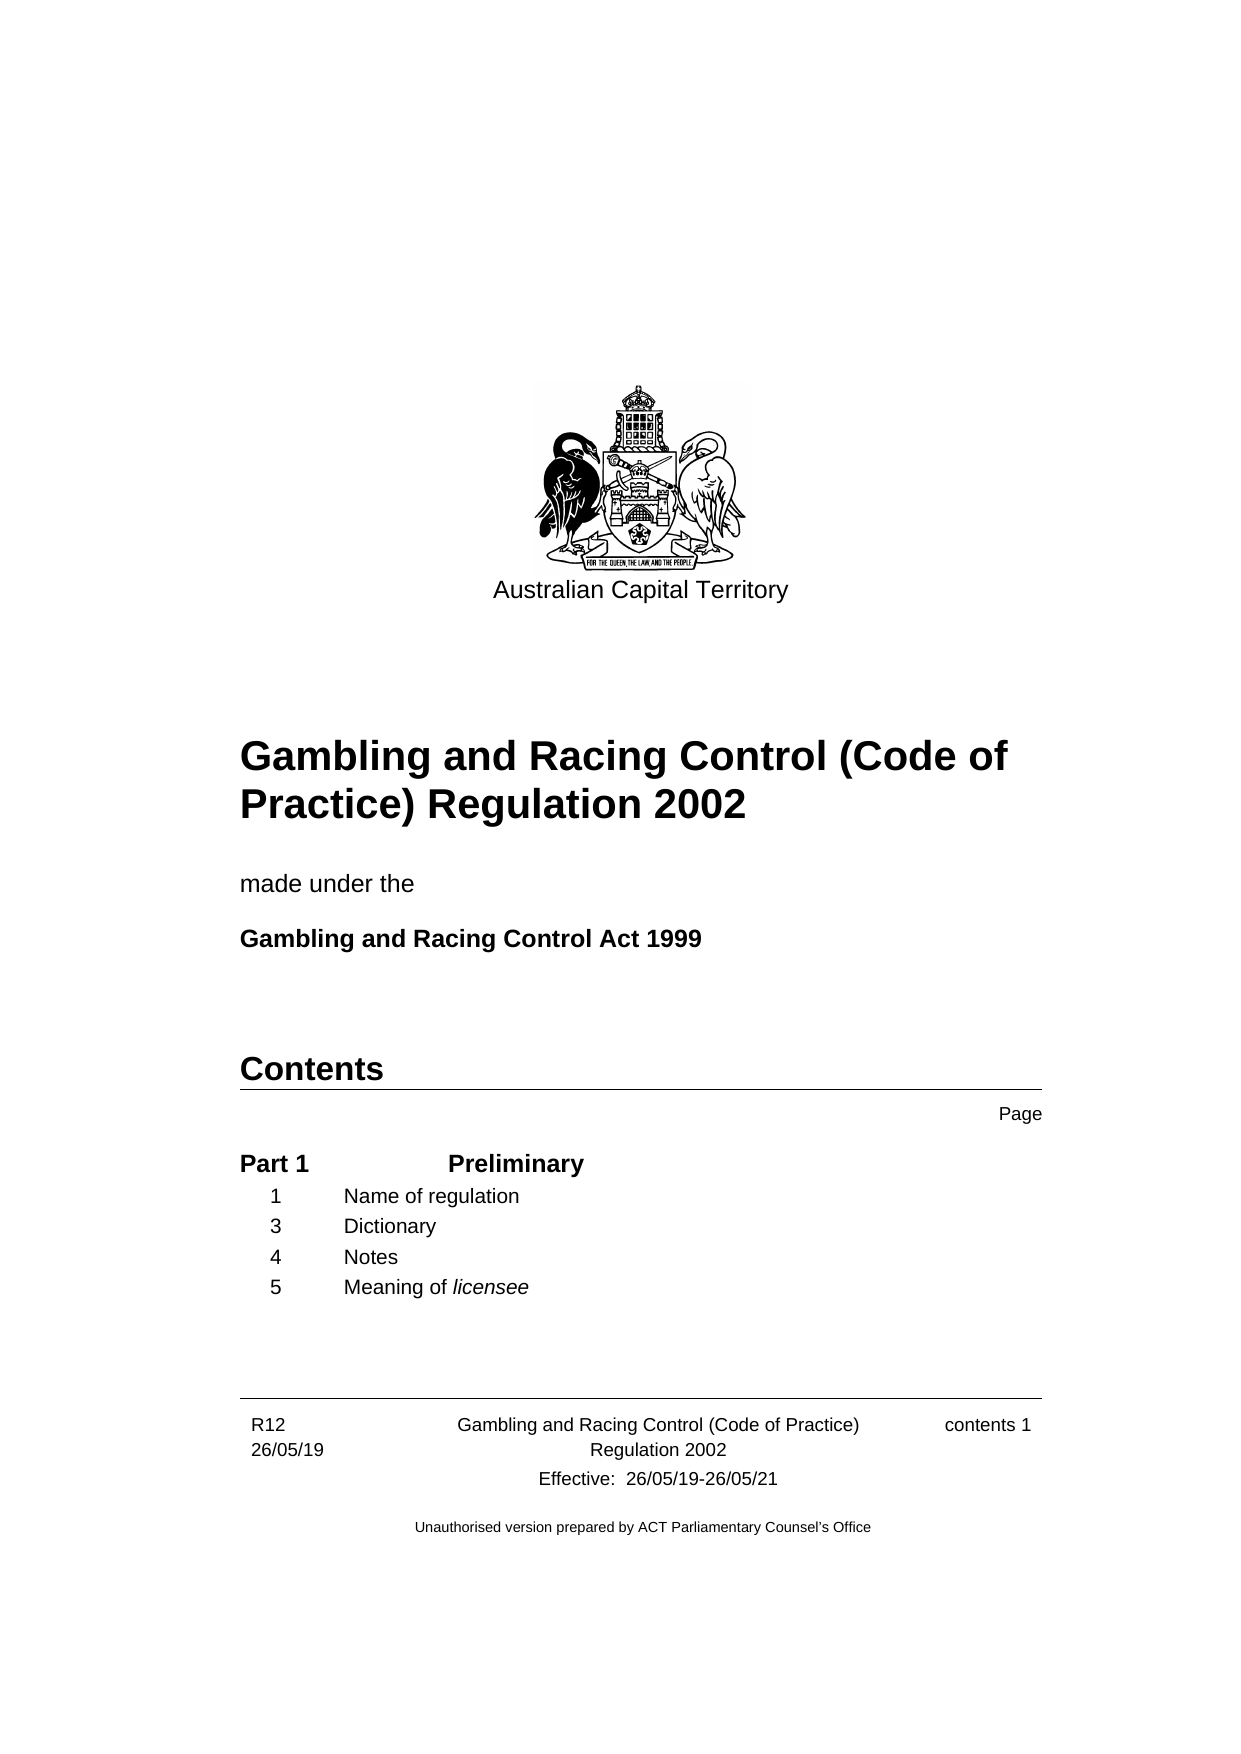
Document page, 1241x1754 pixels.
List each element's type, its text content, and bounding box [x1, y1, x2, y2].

text 4 Notes 2 [239, 1244, 996, 1268]
text 3 Dictionary 2 [239, 1214, 996, 1238]
text made under the [239, 869, 1042, 897]
text Page [239, 1103, 1042, 1124]
text Australian Capital Territory [239, 575, 1042, 604]
text 1 Name of regulation 2 [239, 1184, 996, 1208]
picture [531, 381, 751, 576]
text 5 Meaning of licensee 2 [239, 1275, 996, 1299]
text Gambling and Racing Control (Code of Practice) Regulation 2002 [239, 731, 1042, 827]
text Gambling and Racing Control Act 1999 [239, 924, 1042, 953]
text Part 1 Preliminary 2 [239, 1149, 996, 1178]
subtitle Contents [239, 1048, 1042, 1090]
